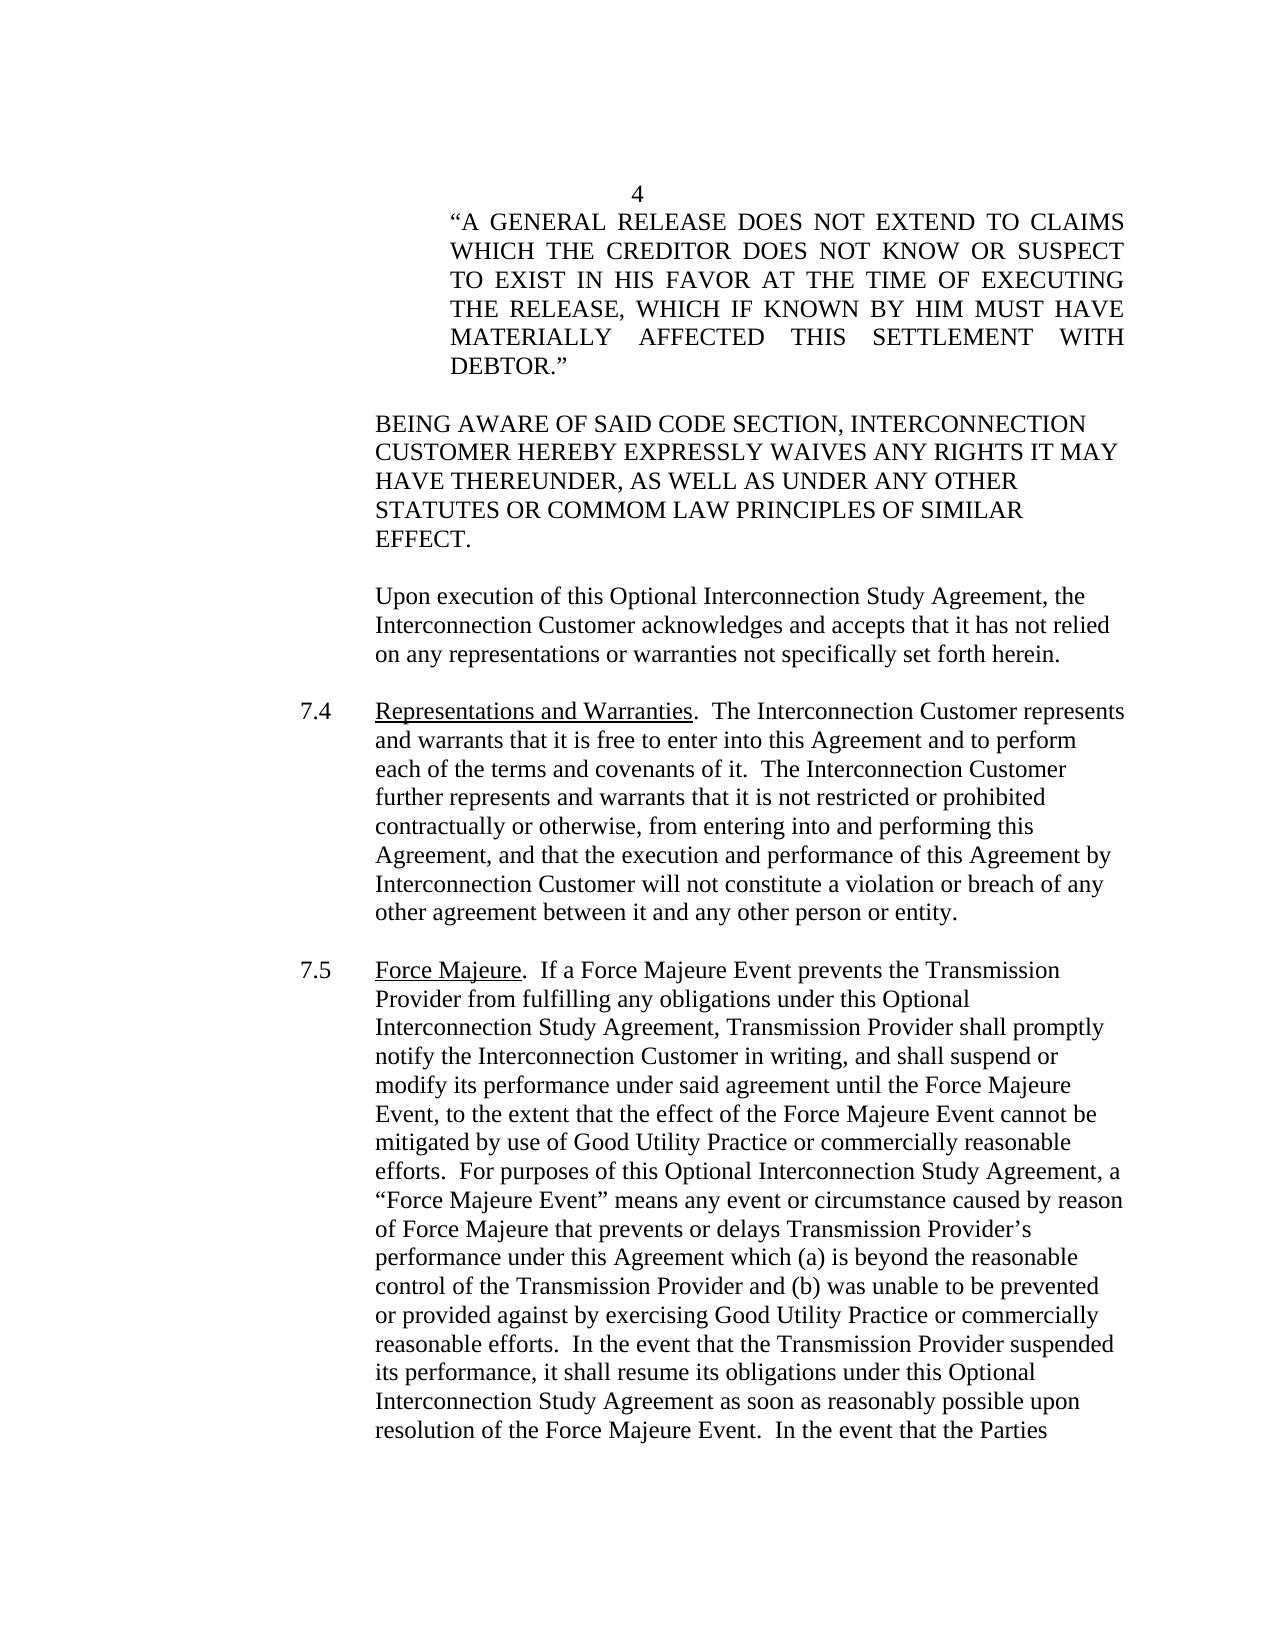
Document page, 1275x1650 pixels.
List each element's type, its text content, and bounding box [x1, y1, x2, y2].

text BEING AWARE OF SAID CODE SECTION, INTERCONNECTION CUSTOMER HEREBY EXPRESSLY WAIVES ANY RIGHTS IT MAY HAVE THEREUNDER, AS WELL AS UNDER ANY OTHER STATUTES OR COMMOM LAW PRINCIPLES OF SIMILAR EFFECT. [225, 409, 1125, 552]
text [225, 955, 1125, 1444]
text Upon execution of this Optional Interconnection Study Agreement, the Interconnection Customer acknowledges and accepts that it has not relied on any representations or warranties not specifically set forth herein. [225, 581, 1125, 667]
text “A GENERAL RELEASE DOES NOT EXTEND TO CLAIMS WHICH THE CREDITOR DOES NOT KNOW OR SUSPECT TO EXIST IN HIS FAVOR AT THE TIME OF EXECUTING THE RELEASE, WHICH IF KNOWN BY HIM MUST HAVE MATERIALLY AFFECTED THIS SETTLEMENT WITH DEBTOR.” [300, 179, 1125, 380]
text 7.4 Representations and Warranties. The Interconnection Customer represents and warrants that it is free to enter into this Agreement and to perform each of the terms and covenants of it. The Interconnection Customer further represents and warrants that it is not restricted or prohibited contractually or otherwise, from entering into and performing this Agreement, and that the execution and performance of this Agreement by Interconnection Customer will not constitute a violation or breach of any other agreement between it and any other person or entity. [225, 696, 1125, 926]
